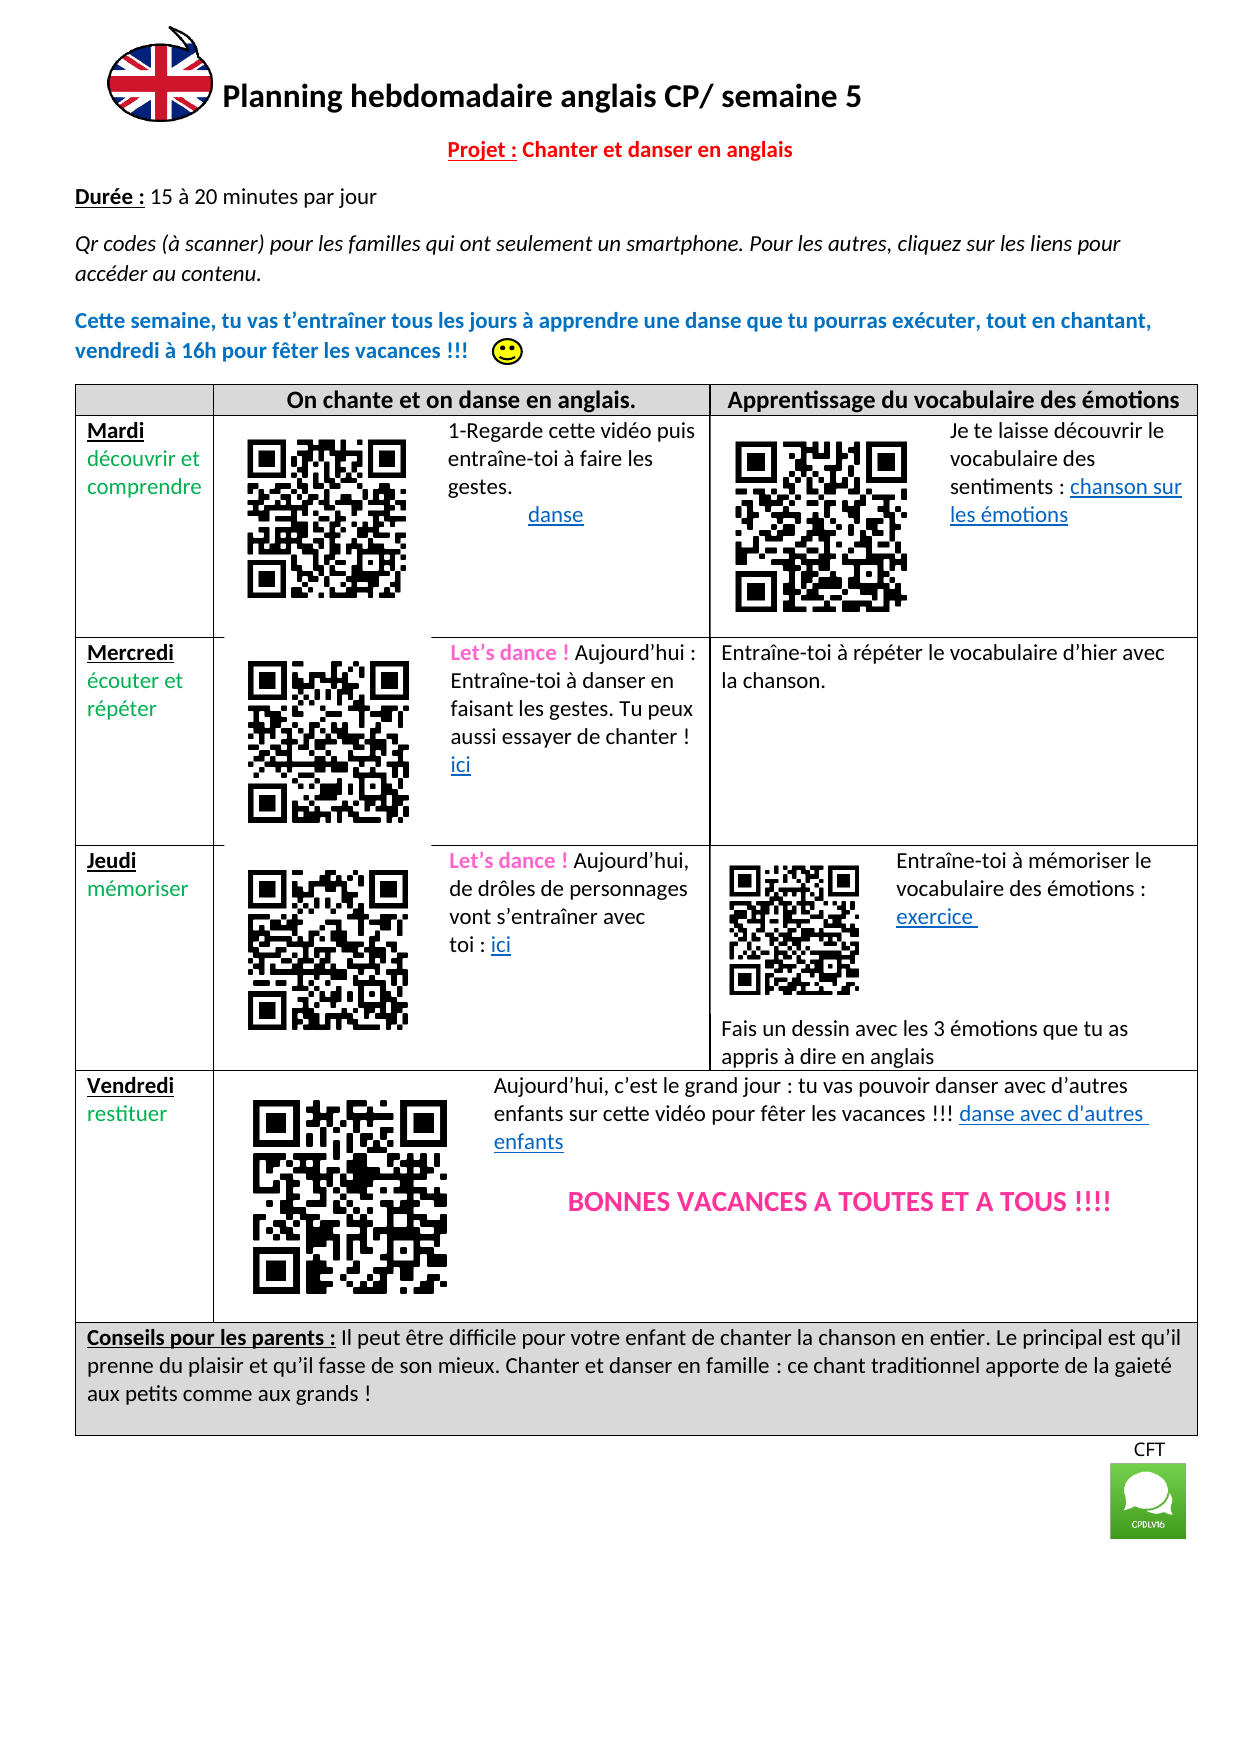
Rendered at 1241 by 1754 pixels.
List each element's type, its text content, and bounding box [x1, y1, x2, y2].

table_header [76, 385, 213, 415]
text Cette semaine, tu vas t’entraîner tous les jours à apprendre une danse que tu pourras exécuter, tout en chantant, vendredi à 16h pour fêter les vacances !!! [75, 306, 1165, 365]
table_cell Entraîne-toi à mémoriser le vocabulaire des émotions : exercice Fais un dessin avec les 3 émotions que tu as appris à dire en anglais [711, 846, 1197, 1070]
text Planning hebdomadaire anglais CP/ semaine 5 [149, 75, 1165, 116]
table_header On chante et on danse en anglais. [214, 385, 709, 415]
picture [224, 637, 432, 1053]
picture [1106, 1459, 1190, 1543]
table_cell 1-Regarde cette vidéo puis entraîne-toi à faire les gestes. danse [214, 416, 709, 637]
text Qr codes (à scanner) pour les familles qui ont seulement un smartphone. Pour les autres, cliquez sur les liens pour accéder au contenu. [75, 229, 1165, 288]
table_cell Aujourd’hui, c’est le grand jour : tu vas pouvoir danser avec d’autres enfants sur cette vidéo pour fêter les vacances !!! danse avec d'autres enfants BONNES VACANCES A TOUTES ET A TOUS !!!! [475, 1071, 1197, 1322]
text Durée : 15 à 20 minutes par jour [75, 182, 1165, 211]
text Projet : Chanter et danser en anglais [75, 136, 1165, 164]
text CFT [75, 1436, 1165, 1462]
picture [107, 26, 213, 122]
table_cell Jeudi mémoriser [76, 846, 213, 1070]
table_cell Let’s dance ! Aujourd’hui, de drôles de personnages vont s’entraîner avec toi : ici [214, 846, 709, 1070]
table_cell Mercredi écouter et répéter [76, 638, 213, 845]
table_cell Je te laisse découvrir le vocabulaire des sentiments : chanson sur les émotions [932, 416, 1197, 637]
picture [224, 416, 429, 621]
table_cell Conseils pour les parents : Il peut être difficile pour votre enfant de chanter la chanson en entier. Le principal est qu’il prenne du plaisir et qu’il fasse de son mieux. Chanter et danser en famille : ce chant traditionnel apporte de la gaieté aux petits comme aux grands ! [76, 1323, 1197, 1435]
picture [710, 416, 932, 637]
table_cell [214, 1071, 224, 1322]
table_header Apprentissage du vocabulaire des émotions [711, 385, 1197, 415]
table_cell Entraîne-toi à répéter le vocabulaire d’hier avec la chanson. [711, 638, 1197, 845]
table_cell Mardi découvrir et comprendre [76, 416, 213, 637]
picture [710, 846, 878, 1014]
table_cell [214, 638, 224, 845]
table_cell Let’s dance ! Aujourd’hui : Entraîne-toi à danser en faisant les gestes. Tu peux aussi essayer de chanter ! ici [432, 638, 709, 845]
picture [224, 1071, 475, 1322]
table_cell Vendredi restituer [76, 1071, 213, 1322]
